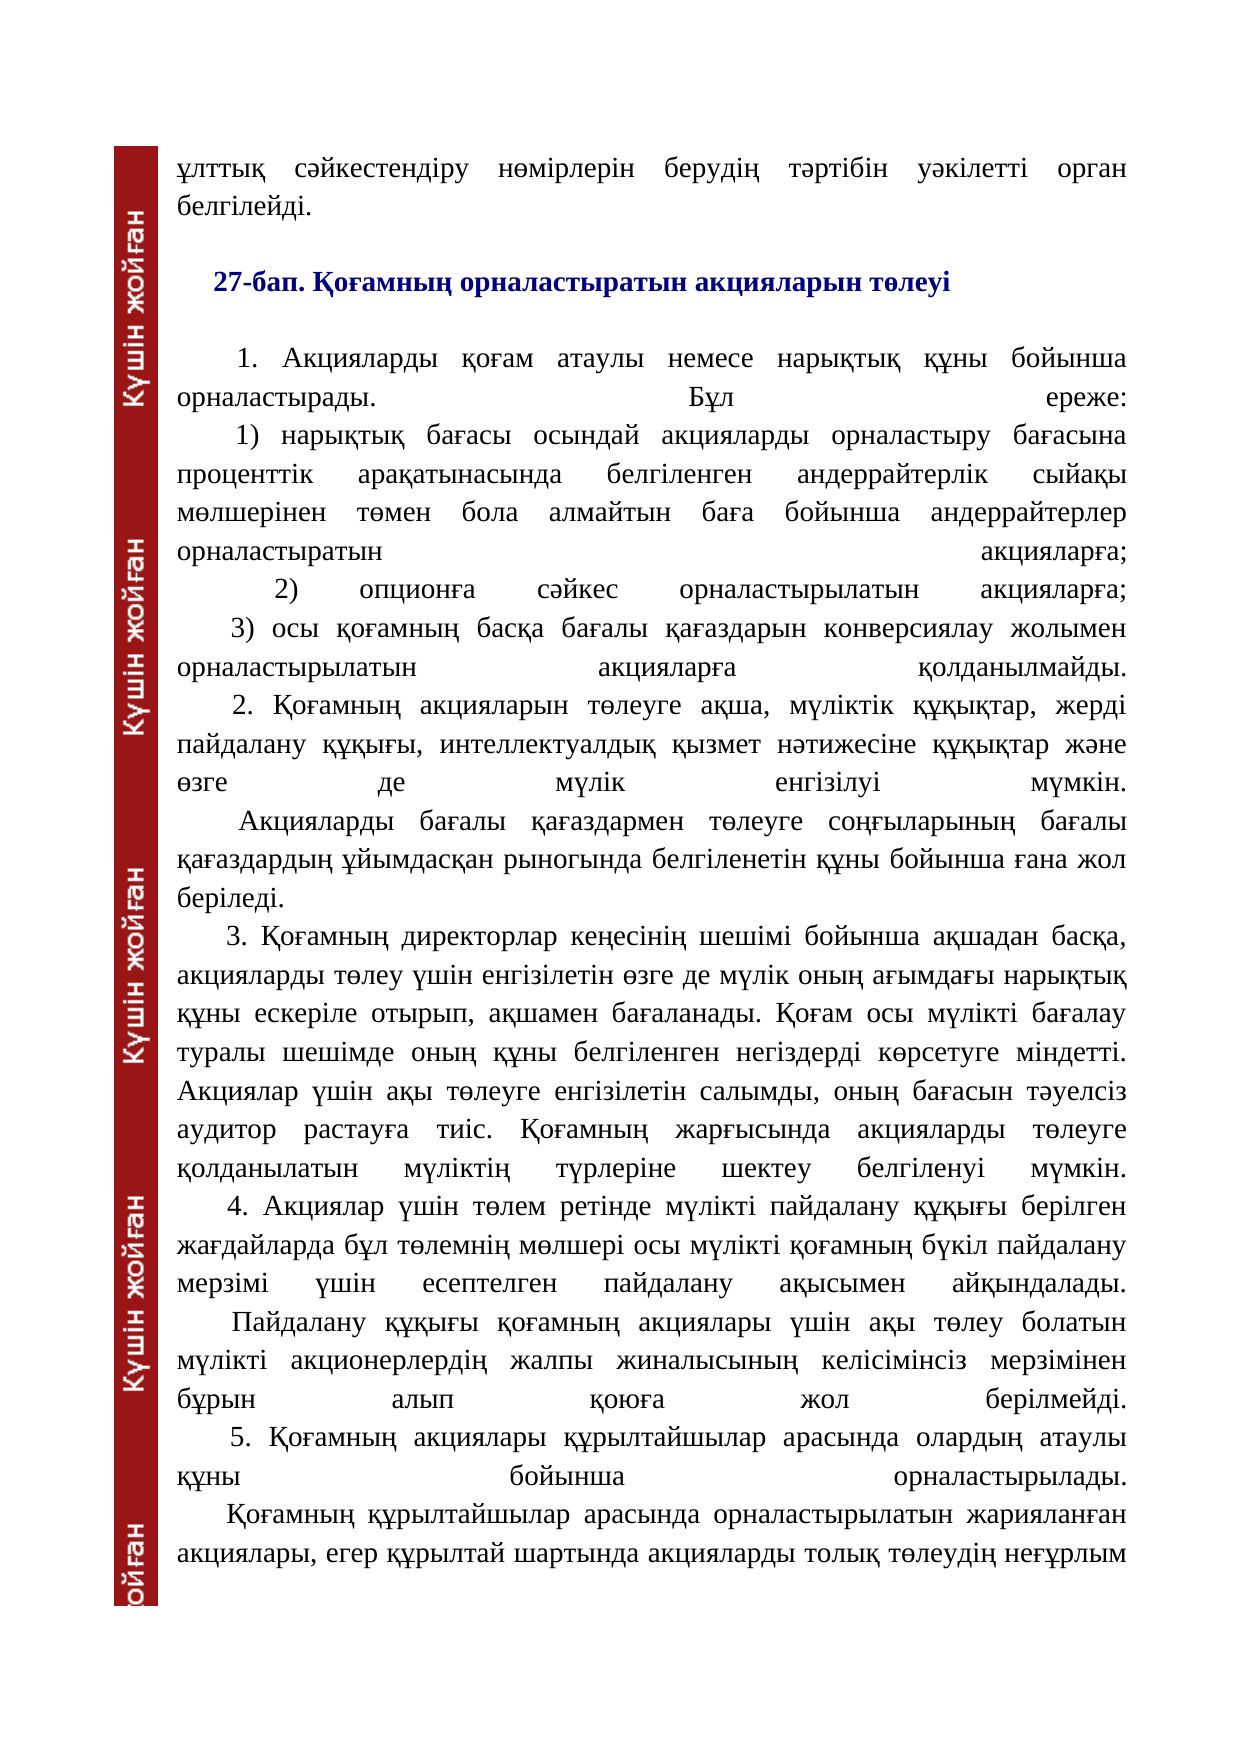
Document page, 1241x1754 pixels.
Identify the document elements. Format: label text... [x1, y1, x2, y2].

picture [114, 146, 158, 150]
text 27-бап. Қоғамның орналастыратын акцияларын төлеуi [112, 264, 1128, 298]
picture [114, 298, 158, 340]
picture [114, 1569, 158, 1606]
picture [114, 222, 158, 264]
